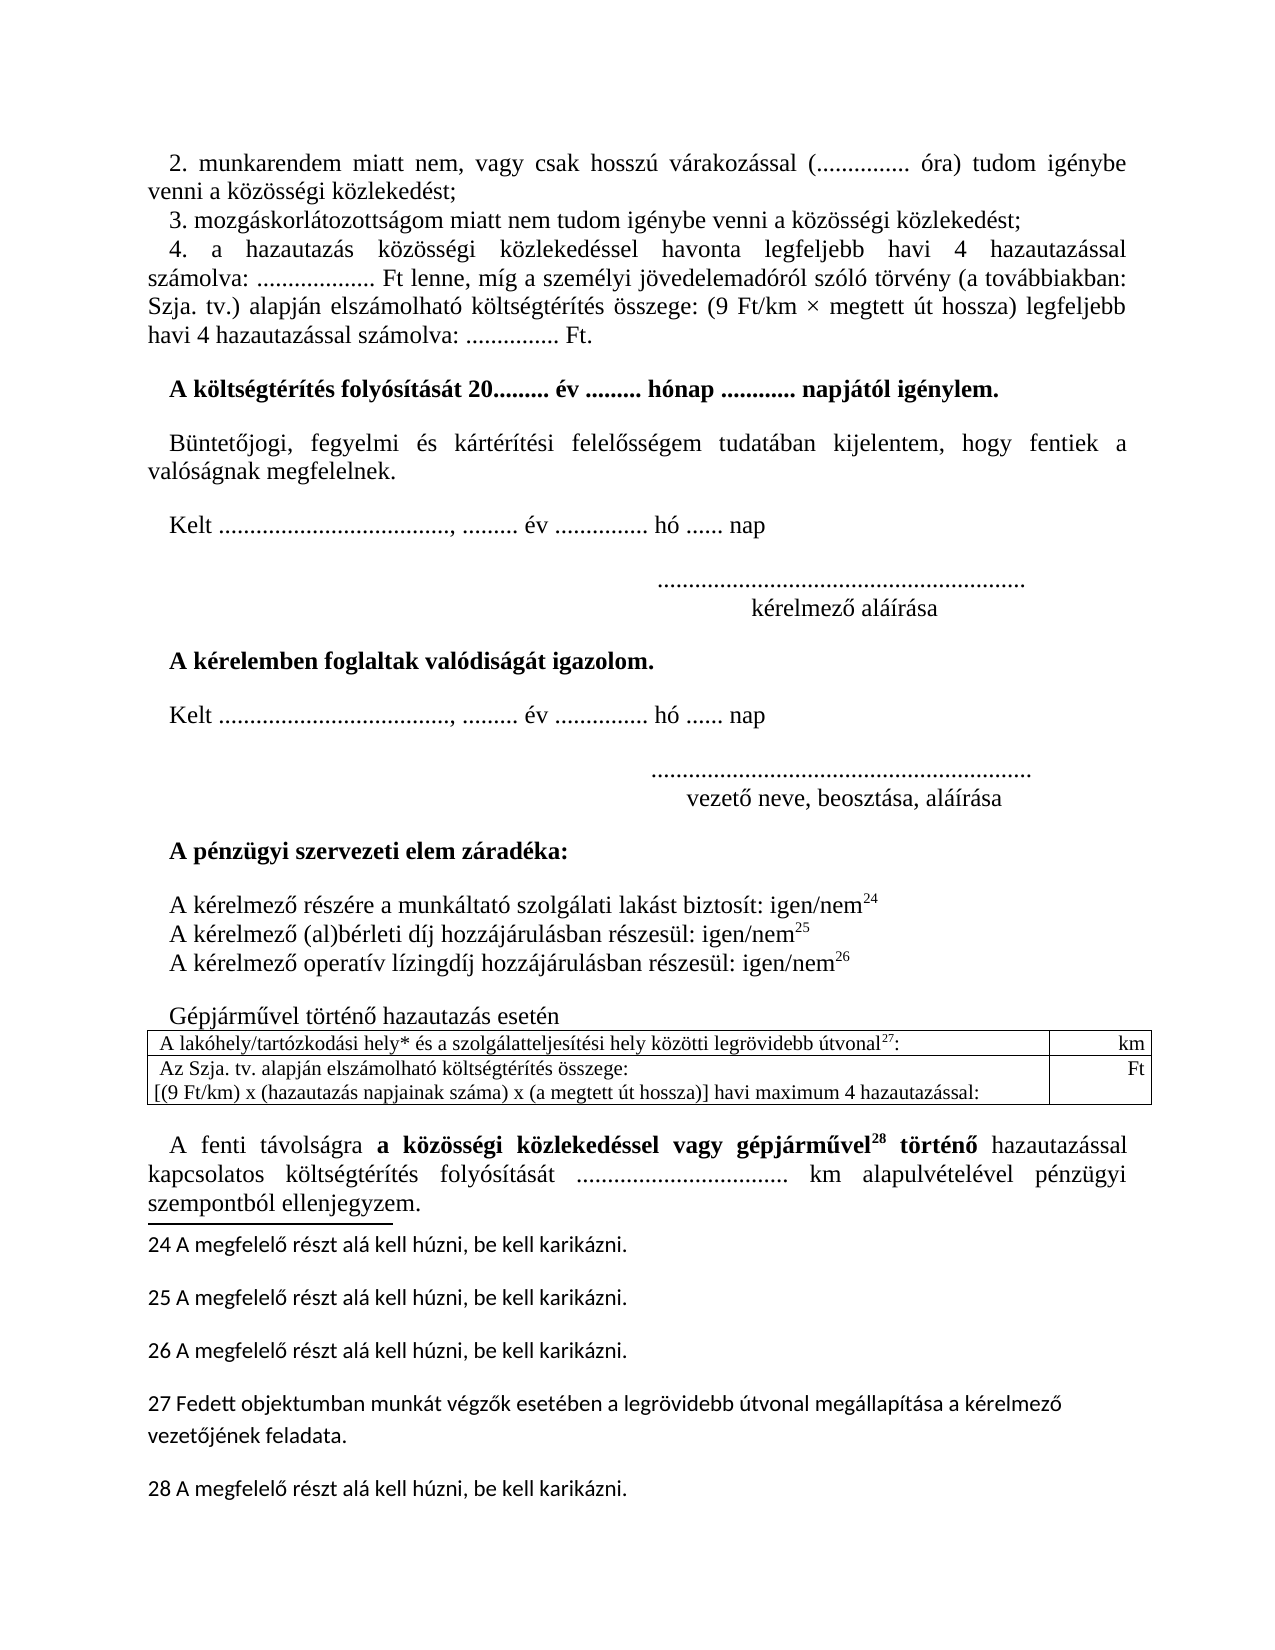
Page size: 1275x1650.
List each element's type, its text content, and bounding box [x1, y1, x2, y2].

text Büntetőjogi, fegyelmi és kártérítési felelősségem tudatában kijelentem, hogy fentiek a valóságnak megfelelnek. [148, 428, 1127, 485]
text A kérelmező (al)bérleti díj hozzájárulásban részesül: igen/nem [148, 919, 1127, 948]
text A fenti távolságra a közösségi közlekedéssel vagy gépjárművel történő hazautazással kapcsolatos költségtérítés folyósítását .................................. km alapulvételével pénzügyi szempontból ellenjegyzem. [148, 1130, 1127, 1217]
text 3. mozgáskorlátozottságom miatt nem tudom igénybe venni a közösségi közlekedést; [148, 205, 1127, 234]
text ............................................................. vezető neve, beosztása, aláírása [561, 754, 1127, 811]
text 2. munkarendem miatt nem, vagy csak hosszú várakozással (............... óra) tudom igénybe venni a közösségi közlekedést; [148, 148, 1127, 205]
text A kérelmező részére a munkáltató szolgálati lakást biztosít: igen/nem [148, 890, 1127, 919]
text A kérelmező operatív lízingdíj hozzájárulásban részesül: igen/nem [148, 948, 1127, 976]
text Kelt ....................................., ......... év ............... hó ...... nap [148, 510, 1127, 539]
table_header A lakóhely/tartózkodási hely* és a szolgálatteljesítési hely közötti legrövidebb útvonal: [148, 1031, 1049, 1055]
text 4. a hazautazás közösségi közlekedéssel havonta legfeljebb havi 4 hazautazással számolva: ................... Ft lenne, míg a személyi jövedelemadóról szóló törvény (a továbbiakban: Szja. tv.) alapján elszámolható költségtérítés összege: (9 Ft/km × megtett út hossza) legfeljebb havi 4 hazautazással számolva: ............... Ft. [148, 234, 1127, 349]
text A kérelemben foglaltak valódiságát igazolom. [148, 646, 1127, 675]
text A költségtérítés folyósítását 20......... év ......... hónap ............ napjától igénylem. [148, 374, 1127, 403]
table_cell Az Szja. tv. alapján elszámolható költségtérítés összege: [(9 Ft/km) x (hazautazás napjainak száma) x (a megtett út hossza)] havi maximum 4 hazautazással: [148, 1056, 1049, 1104]
text ........................................................... kérelmező aláírása [561, 564, 1127, 621]
table_header km [1050, 1031, 1151, 1055]
text Kelt ....................................., ......... év ............... hó ...... nap [148, 700, 1127, 729]
table_cell Ft [1050, 1056, 1151, 1104]
text A pénzügyi szervezeti elem záradéka: [148, 836, 1127, 865]
text Gépjárművel történő hazautazás esetén [148, 1001, 1127, 1030]
